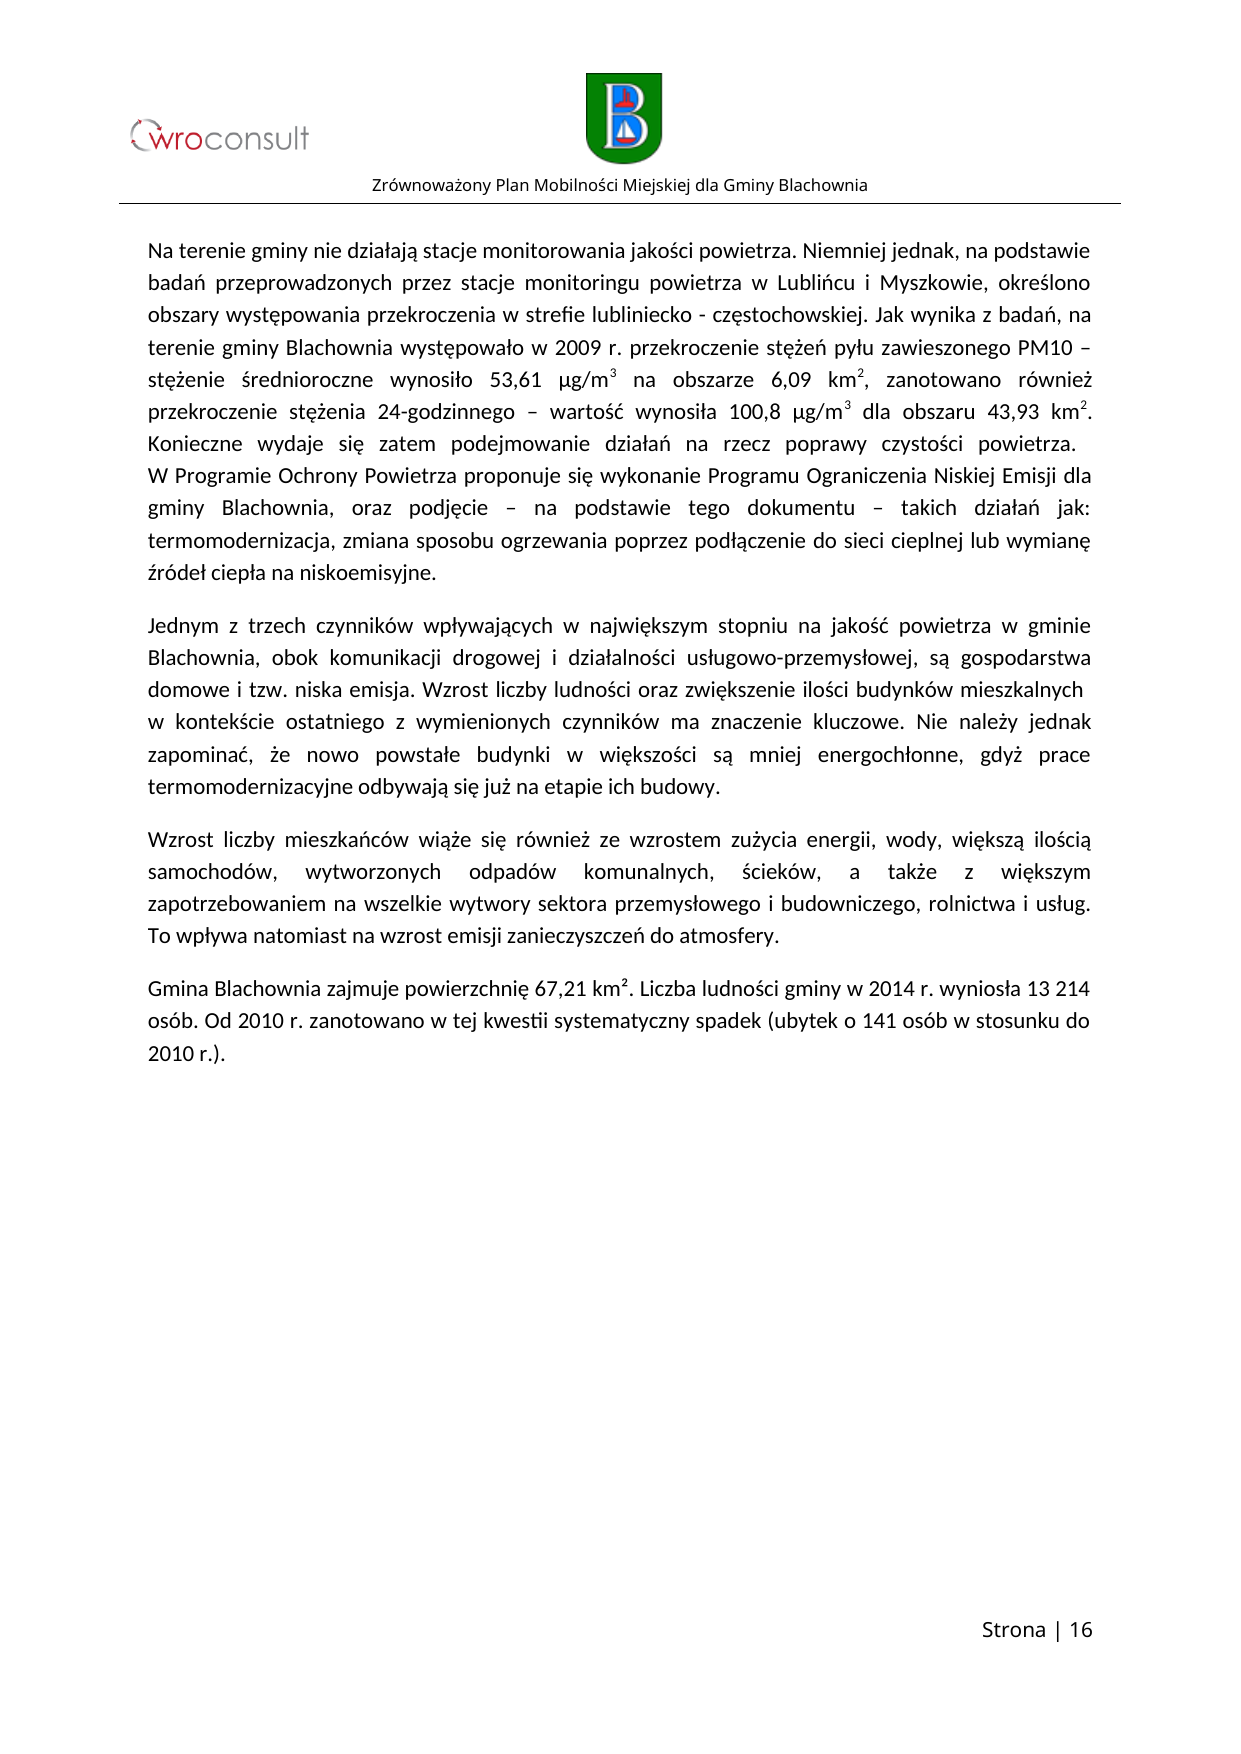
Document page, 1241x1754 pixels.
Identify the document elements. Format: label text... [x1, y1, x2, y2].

picture [586, 73, 664, 166]
text Jednym z trzech czynników wpływających w największym stopniu na jakość powietrza w gminie Blachownia, obok komunikacji drogowej i działalności usługowo-przemysłowej, są gospodarstwa domowe i tzw. niska emisja. Wzrost liczby ludności oraz zwiększenie ilości budynków mieszkalnych w kontekście ostatniego z wymienionych czynników ma znaczenie kluczowe. Nie należy jednak zapominać, że nowo powstałe budynki w większości są mniej energochłonne, gdyż prace termomodernizacyjne odbywają się już na etapie ich budowy. [148, 611, 1093, 800]
text Na terenie gminy nie działają stacje monitorowania jakości powietrza. Niemniej jednak, na podstawie badań przeprowadzonych przez stacje monitoringu powietrza w Lublińcu i Myszkowie, określono obszary występowania przekroczenia w strefie lubliniecko - częstochowskiej. Jak wynika z badań, na terenie gminy Blachownia występowało w 2009 r. przekroczenie stężeń pyłu zawieszonego PM10 – stężenie średnioroczne wynosiło 53,61 µg/m3 na obszarze 6,09 km2, zanotowano również przekroczenie stężenia 24-godzinnego – wartość wynosiła 100,8 µg/m3 dla obszaru 43,93 km2. Konieczne wydaje się zatem podejmowanie działań na rzecz poprawy czystości powietrza. W Programie Ochrony Powietrza proponuje się wykonanie Programu Ograniczenia Niskiej Emisji dla gminy Blachownia, oraz podjęcie – na podstawie tego dokumentu – takich działań jak: termomodernizacja, zmiana sposobu ogrzewania poprzez podłączenie do sieci cieplnej lub wymianę źródeł ciepła na niskoemisyjne. [148, 236, 1093, 586]
text Gmina Blachownia zajmuje powierzchnię 67,21 km². Liczba ludności gminy w 2014 r. wyniosła 13 214 osób. Od 2010 r. zanotowano w tej kwestii systematyczny spadek (ubytek o 141 osób w stosunku do 2010 r.). [148, 974, 1093, 1067]
text Wzrost liczby mieszkańców wiąże się również ze wzrostem zużycia energii, wody, większą ilością samochodów, wytworzonych odpadów komunalnych, ścieków, a także z większym zapotrzebowaniem na wszelkie wytwory sektora przemysłowego i budowniczego, rolnictwa i usług. To wpływa natomiast na wzrost emisji zanieczyszczeń do atmosfery. [148, 825, 1093, 949]
picture [129, 116, 311, 152]
